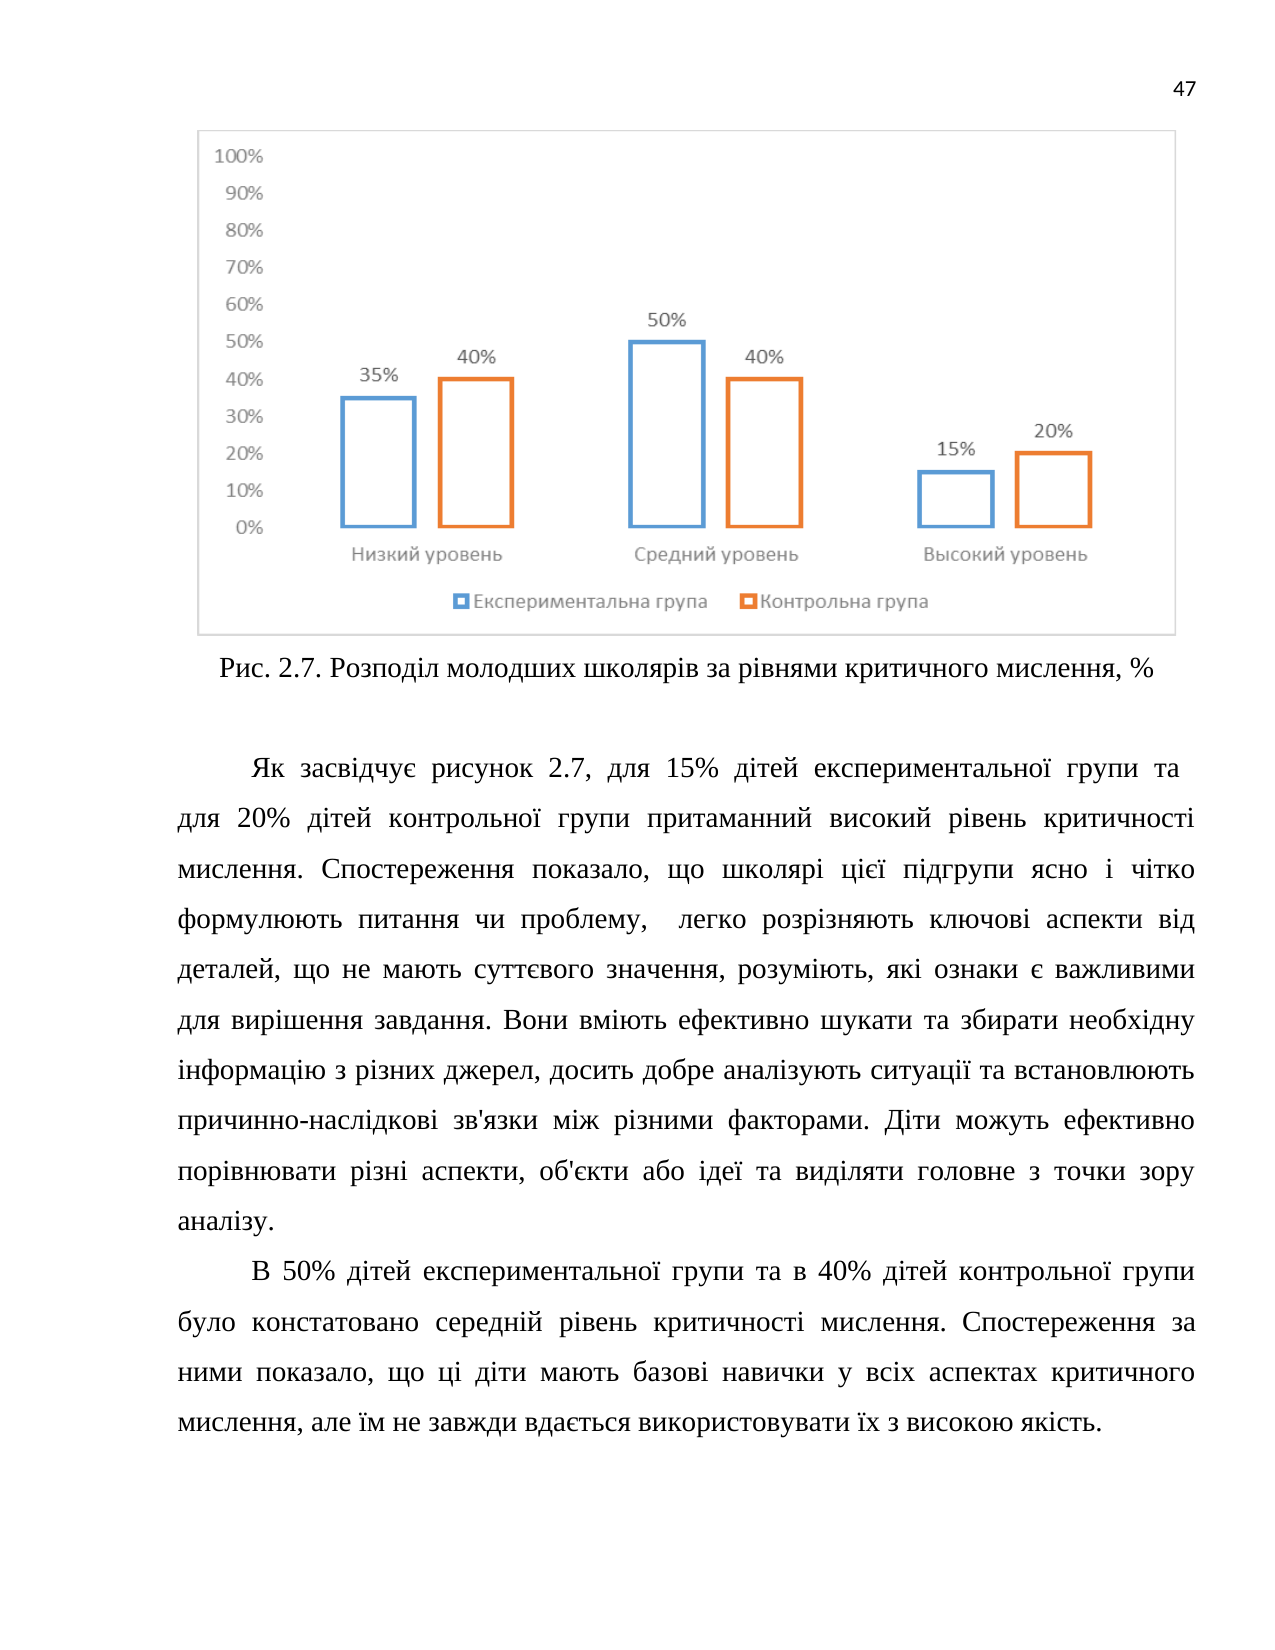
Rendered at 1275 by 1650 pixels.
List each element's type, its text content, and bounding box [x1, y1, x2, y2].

text Як засвідчує рисунок 2.7, для 15% дітей експериментальної групи та для 20% дітей контрольної групи притаманний високий рівень критичності мислення. Спостереження показало, що школярі цієї підгрупи ясно і чітко формулюють питання чи проблему, легко розрізняють ключові аспекти від деталей, що не мають суттєвого значення, розуміють, які ознаки є важливими для вирішення завдання. Вони вміють ефективно шукати та збирати необхідну інформацію з різних джерел, досить добре аналізують ситуації та встановлюють причинно-наслідкові зв'язки між різними факторами. Діти можуть ефективно порівнювати різні аспекти, об'єкти або ідеї та виділяти головне з точки зору аналізу. [177, 750, 1196, 1237]
picture [197, 130, 1177, 636]
text Рис. 2.7. Розподіл молодших школярів за рівнями критичного мислення, % [177, 650, 1196, 683]
text В 50% дітей експериментальної групи та в 40% дітей контрольної групи було констатовано середній рівень критичності мислення. Спостереження за ними показало, що ці діти мають базові навички у всіх аспектах критичного мислення, але їм не завжди вдається використовувати їх з високою якість. [177, 1253, 1196, 1438]
